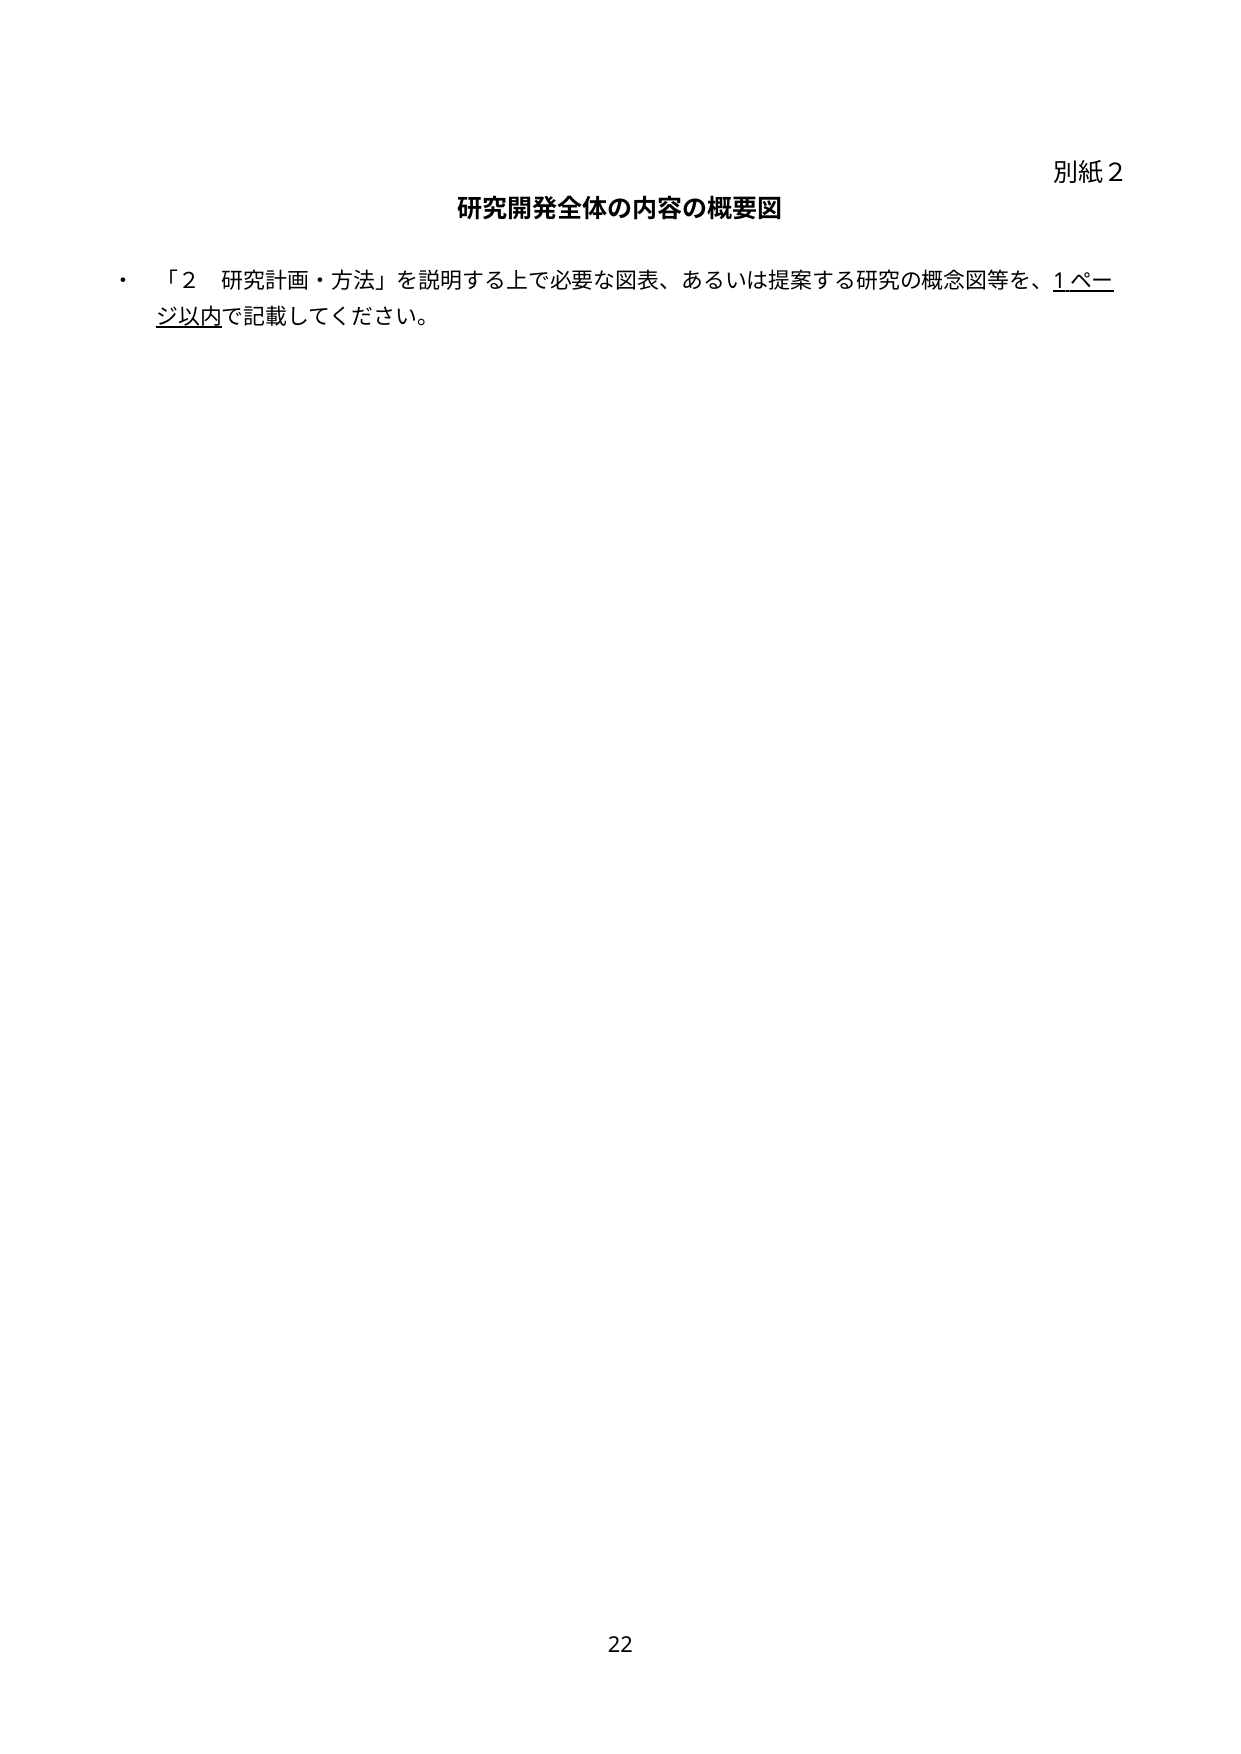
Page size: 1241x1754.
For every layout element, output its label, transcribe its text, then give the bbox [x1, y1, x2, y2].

text 研究開発全体の内容の概要図 [112, 188, 1128, 224]
list 「２ 研究計画・方法」を説明する上で必要な図表、あるいは提案する研究の概念図等を、1ページ以内で記載してください。 [112, 261, 1128, 333]
text 別紙２ [112, 152, 1128, 188]
